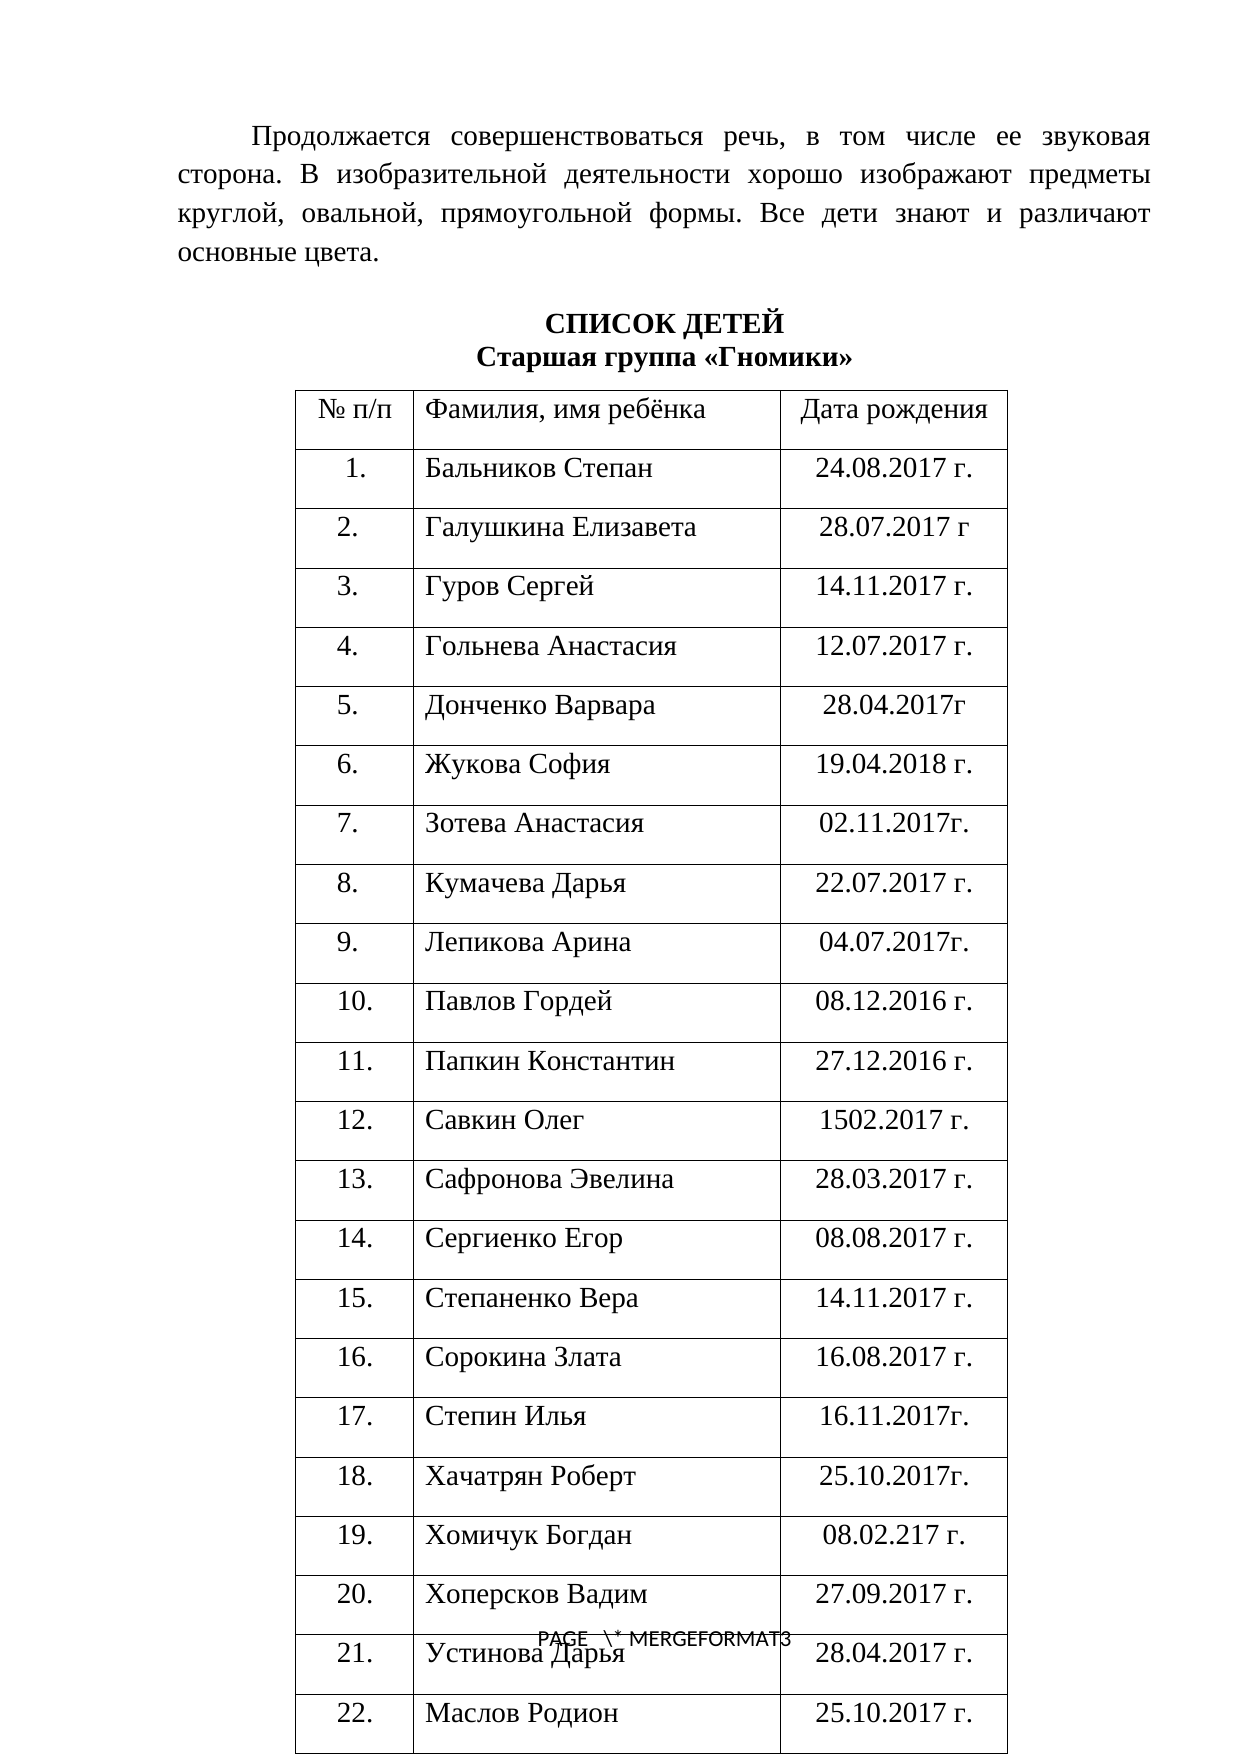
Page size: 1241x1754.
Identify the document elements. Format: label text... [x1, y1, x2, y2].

table_cell 14.11.2017 г. [781, 569, 1007, 627]
table_cell Донченко Варвара [414, 687, 780, 745]
table_cell 28.07.2017 г [781, 509, 1007, 567]
table_cell Жукова София [414, 746, 780, 804]
table_cell 28.03.2017 г. [781, 1161, 1007, 1219]
table_cell 28.04.2017 г. [781, 1635, 1007, 1694]
table_cell [296, 1398, 413, 1457]
table_cell [296, 1339, 413, 1397]
table_cell Степин Илья [414, 1398, 780, 1457]
table_cell Сафронова Эвелина [414, 1161, 780, 1219]
table_cell [296, 746, 413, 804]
table_cell 27.09.2017 г. [781, 1576, 1007, 1634]
table_cell 19.04.2018 г. [781, 746, 1007, 804]
table_cell 08.08.2017 г. [781, 1221, 1007, 1279]
table_cell [296, 1102, 413, 1160]
table_header Фамилия, имя ребёнка [414, 391, 780, 449]
table_cell Хоперсков Вадим [414, 1576, 780, 1634]
table_cell 25.10.2017г. [781, 1458, 1007, 1516]
table_cell [296, 1635, 413, 1694]
table_cell [296, 1695, 413, 1753]
table_cell 02.11.2017г. [781, 806, 1007, 864]
table_cell [296, 450, 413, 508]
table_cell 28.04.2017г [781, 687, 1007, 745]
table_cell 08.12.2016 г. [781, 984, 1007, 1042]
table_cell 14.11.2017 г. [781, 1280, 1007, 1338]
table_cell [296, 1458, 413, 1516]
table_cell Галушкина Елизавета [414, 509, 780, 567]
table_cell Кумачева Дарья [414, 865, 780, 923]
table_cell [296, 806, 413, 864]
table_cell 12.07.2017 г. [781, 628, 1007, 686]
table_cell [296, 687, 413, 745]
table_cell Зотева Анастасия [414, 806, 780, 864]
table_cell 16.11.2017г. [781, 1398, 1007, 1457]
table_cell [296, 1280, 413, 1338]
table_cell Павлов Гордей [414, 984, 780, 1042]
table_cell 27.12.2016 г. [781, 1043, 1007, 1101]
table_cell Сорокина Злата [414, 1339, 780, 1397]
table_cell Бальников Степан [414, 450, 780, 508]
table_cell 1502.2017 г. [781, 1102, 1007, 1160]
table_cell Лепикова Арина [414, 924, 780, 982]
table_header Дата рождения [781, 391, 1007, 449]
table_cell Хомичук Богдан [414, 1517, 780, 1575]
table_cell Савкин Олег [414, 1102, 780, 1160]
table_cell [296, 984, 413, 1042]
table_cell Маслов Родион [414, 1695, 780, 1753]
table_cell [296, 924, 413, 982]
table_cell [296, 509, 413, 567]
table_cell Степаненко Вера [414, 1280, 780, 1338]
table_cell 24.08.2017 г. [781, 450, 1007, 508]
table_cell 16.08.2017 г. [781, 1339, 1007, 1397]
table_cell Гольнева Анастасия [414, 628, 780, 686]
table_cell [296, 628, 413, 686]
table_cell [296, 1221, 413, 1279]
text СПИСОК ДЕТЕЙ [177, 306, 1152, 339]
table_cell Папкин Константин [414, 1043, 780, 1101]
table_cell [296, 1161, 413, 1219]
table_cell 04.07.2017г. [781, 924, 1007, 982]
table_header № п/п [296, 391, 413, 449]
table_cell [296, 569, 413, 627]
table_cell Сергиенко Егор [414, 1221, 780, 1279]
table_cell Гуров Сергей [414, 569, 780, 627]
table_cell Устинова Дарья [414, 1635, 780, 1694]
text Продолжается совершенствоваться речь, в том числе ее звуковая сторона. В изобразительной деятельности хорошо изображают предметы круглой, овальной, прямоугольной формы. Все дети знают и различают основные цвета. [177, 118, 1152, 267]
table_cell [296, 1043, 413, 1101]
table_cell 22.07.2017 г. [781, 865, 1007, 923]
table_cell 08.02.217 г. [781, 1517, 1007, 1575]
text Старшая группа «Гномики» [177, 339, 1152, 373]
table_cell [296, 1576, 413, 1634]
table_cell [296, 1517, 413, 1575]
table_cell Хачатрян Роберт [414, 1458, 780, 1516]
table_cell 25.10.2017 г. [781, 1695, 1007, 1753]
table_cell [296, 865, 413, 923]
